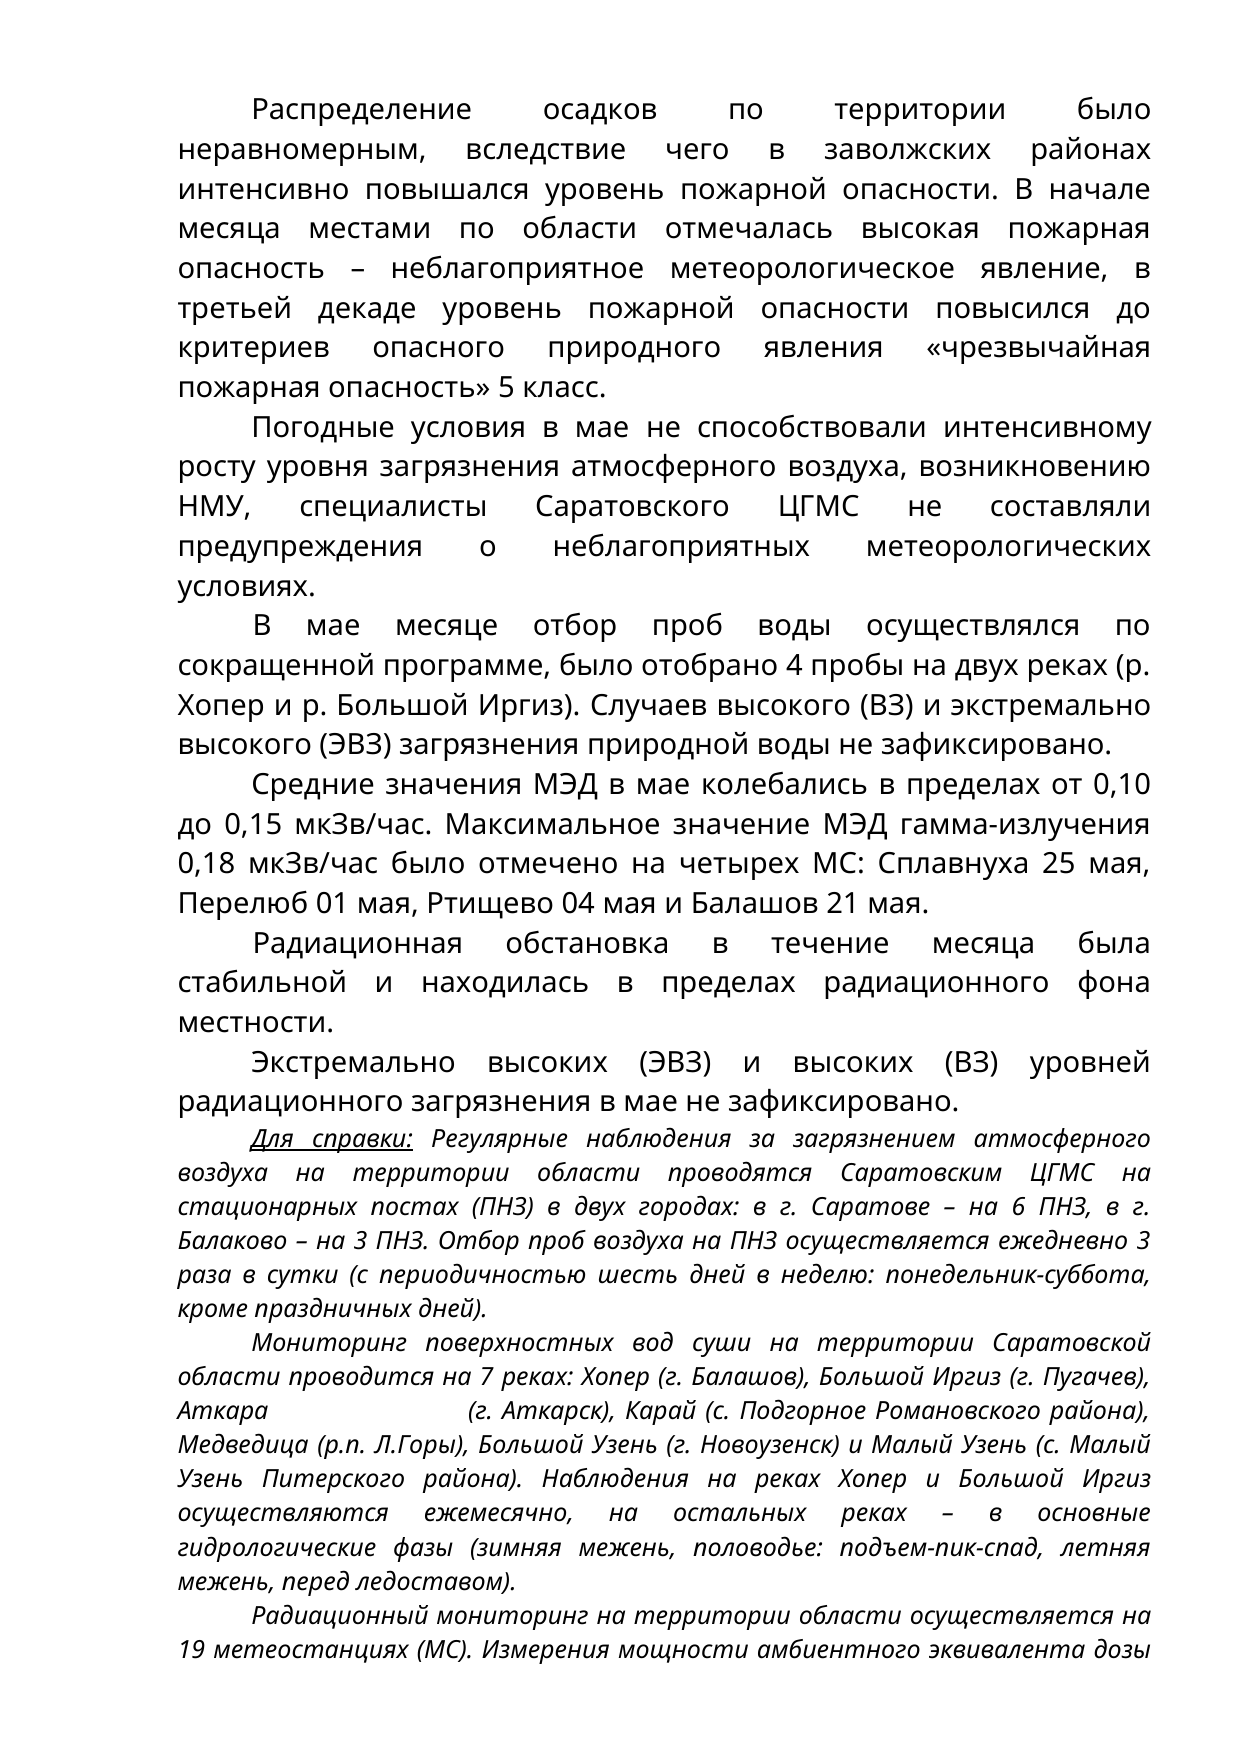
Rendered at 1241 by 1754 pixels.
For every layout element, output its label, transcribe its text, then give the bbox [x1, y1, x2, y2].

text Средние значения МЭД в мае колебались в пределах от 0,10 до 0,15 мкЗв/час. Максимальное значение МЭД гамма-излучения 0,18 мкЗв/час было отмечено на четырех МС: Сплавнуха 25 мая, Перелюб 01 мая, Ртищево 04 мая и Балашов 21 мая. [177, 763, 1152, 922]
text Для справки: Регулярные наблюдения за загрязнением атмосферного воздуха на территории области проводятся Саратовским ЦГМС на стационарных постах (ПНЗ) в двух городах: в г. Саратове – на 6 ПНЗ, в г. Балаково – на 3 ПНЗ. Отбор проб воздуха на ПНЗ осуществляется ежедневно 3 раза в сутки (с периодичностью шесть дней в неделю: понедельник-суббота, кроме праздничных дней). [177, 1120, 1152, 1325]
text Погодные условия в мае не способствовали интенсивному росту уровня загрязнения атмосферного воздуха, возникновению НМУ, специалисты Саратовского ЦГМС не составляли предупреждения о неблагоприятных метеорологических условиях. [177, 406, 1152, 604]
text Радиационная обстановка в течение месяца была стабильной и находилась в пределах радиационного фона местности. [177, 922, 1152, 1041]
text Мониторинг поверхностных вод суши на территории Саратовской области проводится на 7 реках: Хопер (г. Балашов), Большой Иргиз (г. Пугачев), Аткара (г. Аткарск), Карай (с. Подгорное Романовского района), Медведица (р.п. Л.Горы), Большой Узень (г. Новоузенск) и Малый Узень (с. Малый Узень Питерского района). Наблюдения на реках Хопер и Большой Иргиз осуществляются ежемесячно, на остальных реках – в основные гидрологические фазы (зимняя межень, половодье: подъем-пик-спад, летняя межень, перед ледоставом). [177, 1325, 1152, 1597]
text Экстремально высоких (ЭВЗ) и высоких (ВЗ) уровней радиационного загрязнения в мае не зафиксировано. [177, 1041, 1152, 1120]
text В мае месяце отбор проб воды осуществлялся по сокращенной программе, было отобрано 4 пробы на двух реках (р. Хопер и р. Большой Иргиз). Случаев высокого (ВЗ) и экстремально высокого (ЭВЗ) загрязнения природной воды не зафиксировано. [177, 604, 1152, 763]
text Распределение осадков по территории было неравномерным, вследствие чего в заволжских районах интенсивно повышался уровень пожарной опасности. В начале месяца местами по области отмечалась высокая пожарная опасность – неблагоприятное метеорологическое явление, в третьей декаде уровень пожарной опасности повысился до критериев опасного природного явления «чрезвычайная пожарная опасность» 5 класс. [177, 88, 1152, 406]
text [177, 1597, 1152, 1665]
